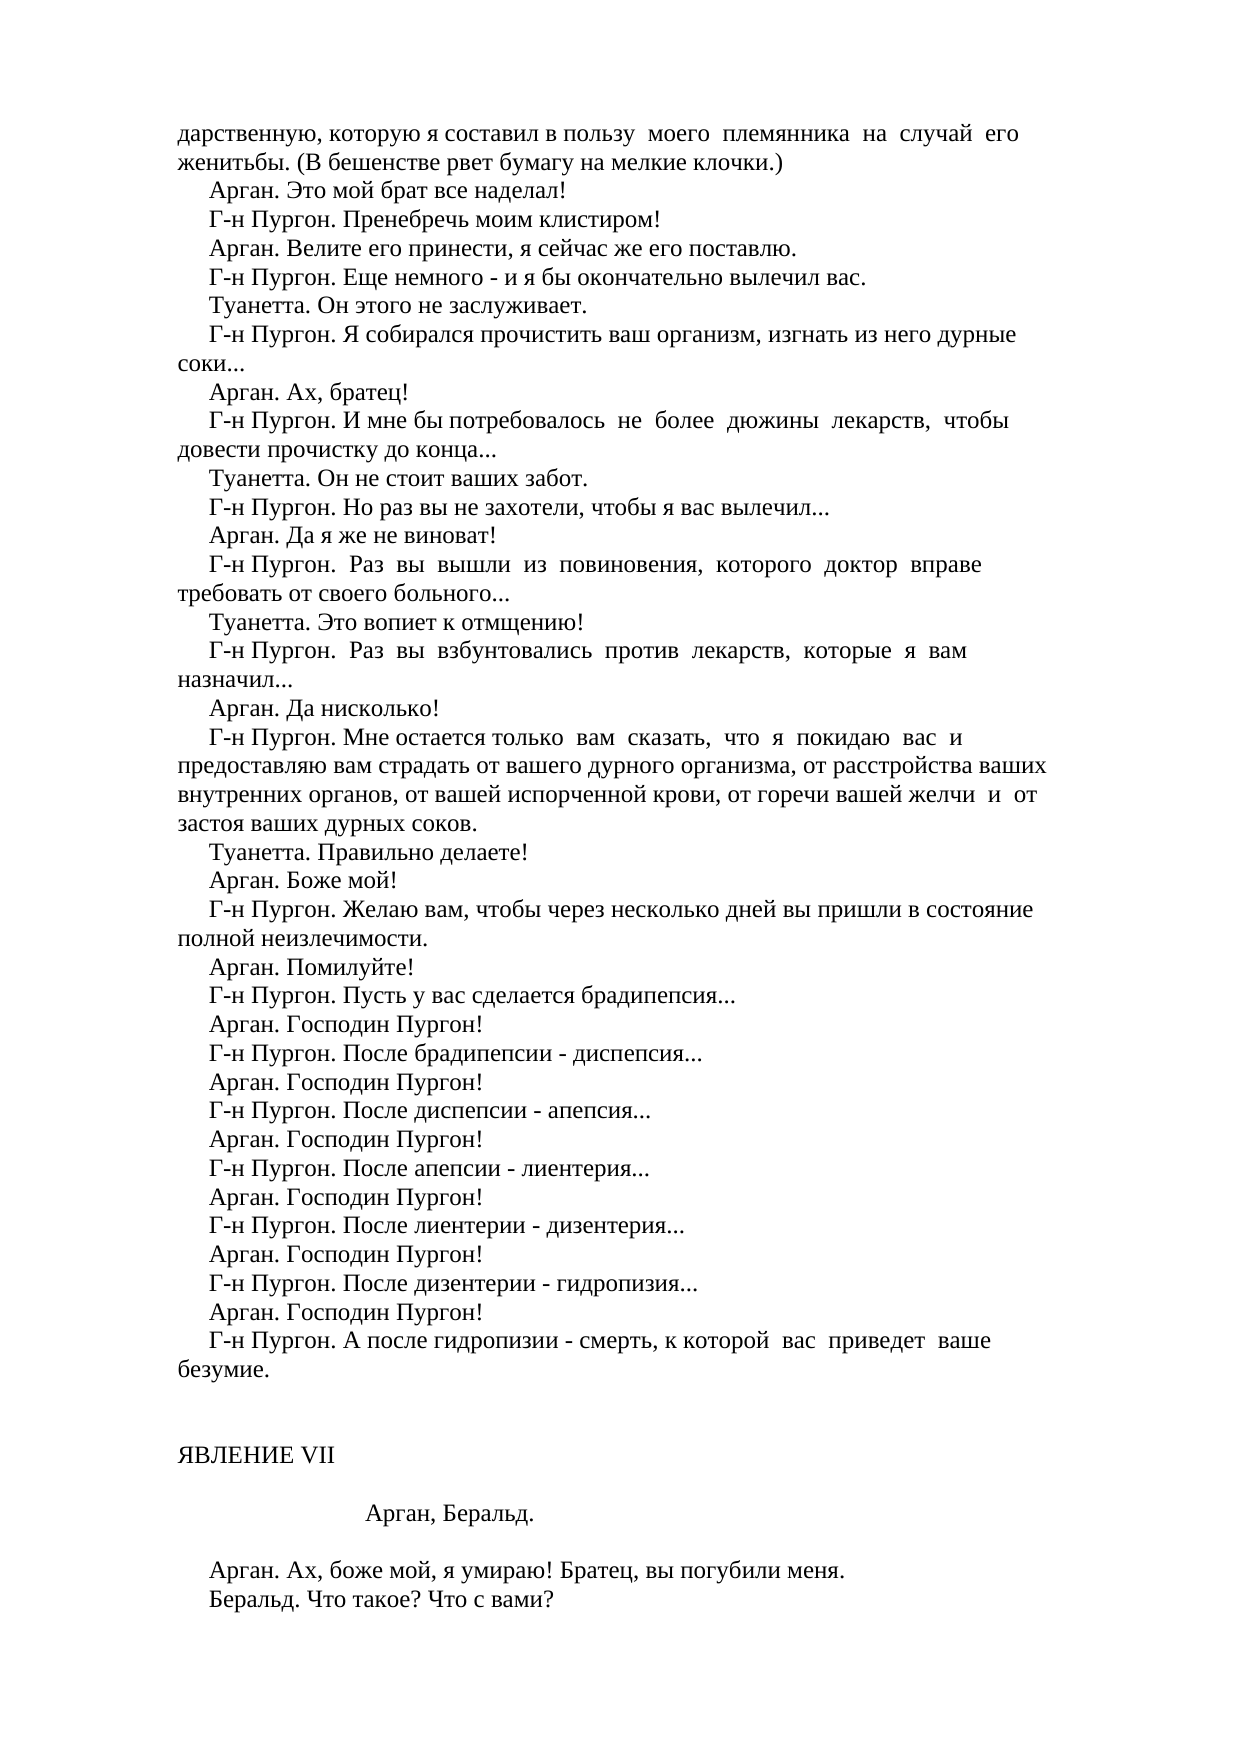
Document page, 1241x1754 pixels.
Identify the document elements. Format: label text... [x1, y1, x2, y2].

text Туанетта. Он не стоит ваших забот. [177, 463, 1152, 492]
text Арган, Беральд. [177, 1498, 1152, 1527]
text Арган. Боже мой! [177, 866, 1152, 894]
text застоя ваших дурных соков. [177, 808, 1152, 837]
text Г-н Пургон. И мне бы потребовалось не более дюжины лекарств, чтобы [177, 406, 1152, 434]
text Г-н Пургон. Пусть у вас сделается брадипепсия... [177, 981, 1152, 1009]
text Арган. Господин Пургон! [177, 1182, 1152, 1211]
text внутренних органов, от вашей испорченной крови, от горечи вашей желчи и от [177, 779, 1152, 808]
text Г-н Пургон. Еще немного - и я бы окончательно вылечил вас. [177, 262, 1152, 291]
text довести прочистку до конца... [177, 434, 1152, 463]
text Арган. Ах, боже мой, я умираю! Братец, вы погубили меня. [177, 1556, 1152, 1584]
text соки... [177, 348, 1152, 377]
text ЯВЛЕНИЕ VII [177, 1441, 1152, 1469]
text Г-н Пургон. Мне остается только вам сказать, что я покидаю вас и [177, 722, 1152, 751]
text полной неизлечимости. [177, 923, 1152, 952]
text Арган. Господин Пургон! [177, 1124, 1152, 1153]
text Г-н Пургон. После лиентерии - дизентерия... [177, 1211, 1152, 1239]
text Арган. Господин Пургон! [177, 1297, 1152, 1326]
text Арган. Помилуйте! [177, 952, 1152, 981]
text безумие. [177, 1354, 1152, 1383]
text Туанетта. Это вопиет к отмщению! [177, 607, 1152, 636]
text Арган. Это мой брат все наделал! [177, 176, 1152, 204]
text Туанетта. Он этого не заслуживает. [177, 291, 1152, 319]
text Г-н Пургон. Раз вы вышли из повиновения, которого доктор вправе [177, 549, 1152, 578]
text Г-н Пургон. А после гидропизии - смерть, к которой вас приведет ваше [177, 1326, 1152, 1354]
text женитьбы. (В бешенстве рвет бумагу на мелкие клочки.) [177, 147, 1152, 176]
text Г-н Пургон. Пренебречь моим клистиром! [177, 204, 1152, 233]
text Арган. Господин Пургон! [177, 1009, 1152, 1038]
text Арган. Ах, братец! [177, 377, 1152, 406]
text Арган. Господин Пургон! [177, 1239, 1152, 1268]
text предоставляю вам страдать от вашего дурного организма, от расстройства ваших [177, 751, 1152, 779]
text Г-н Пургон. Но раз вы не захотели, чтобы я вас вылечил... [177, 492, 1152, 521]
text Г-н Пургон. После дизентерии - гидропизия... [177, 1268, 1152, 1297]
text Арган. Да я же не виноват! [177, 521, 1152, 549]
text назначил... [177, 664, 1152, 693]
text Г-н Пургон. Я собирался прочистить ваш организм, изгнать из него дурные [177, 319, 1152, 348]
text Г-н Пургон. После диспепсии - апепсия... [177, 1096, 1152, 1124]
text дарственную, которую я составил в пользу моего племянника на случай его [177, 118, 1152, 147]
text Г-н Пургон. Раз вы взбунтовались против лекарств, которые я вам [177, 636, 1152, 664]
text Беральд. Что такое? Что с вами? [177, 1584, 1152, 1613]
text Туанетта. Правильно делаете! [177, 837, 1152, 866]
text Арган. Господин Пургон! [177, 1067, 1152, 1096]
text Г-н Пургон. После брадипепсии - диспепсия... [177, 1038, 1152, 1067]
text требовать от своего больного... [177, 578, 1152, 607]
text Г-н Пургон. Желаю вам, чтобы через несколько дней вы пришли в состояние [177, 894, 1152, 923]
text Арган. Велите его принести, я сейчас же его поставлю. [177, 233, 1152, 262]
text Г-н Пургон. После апепсии - лиентерия... [177, 1153, 1152, 1182]
text Арган. Да нисколько! [177, 693, 1152, 722]
